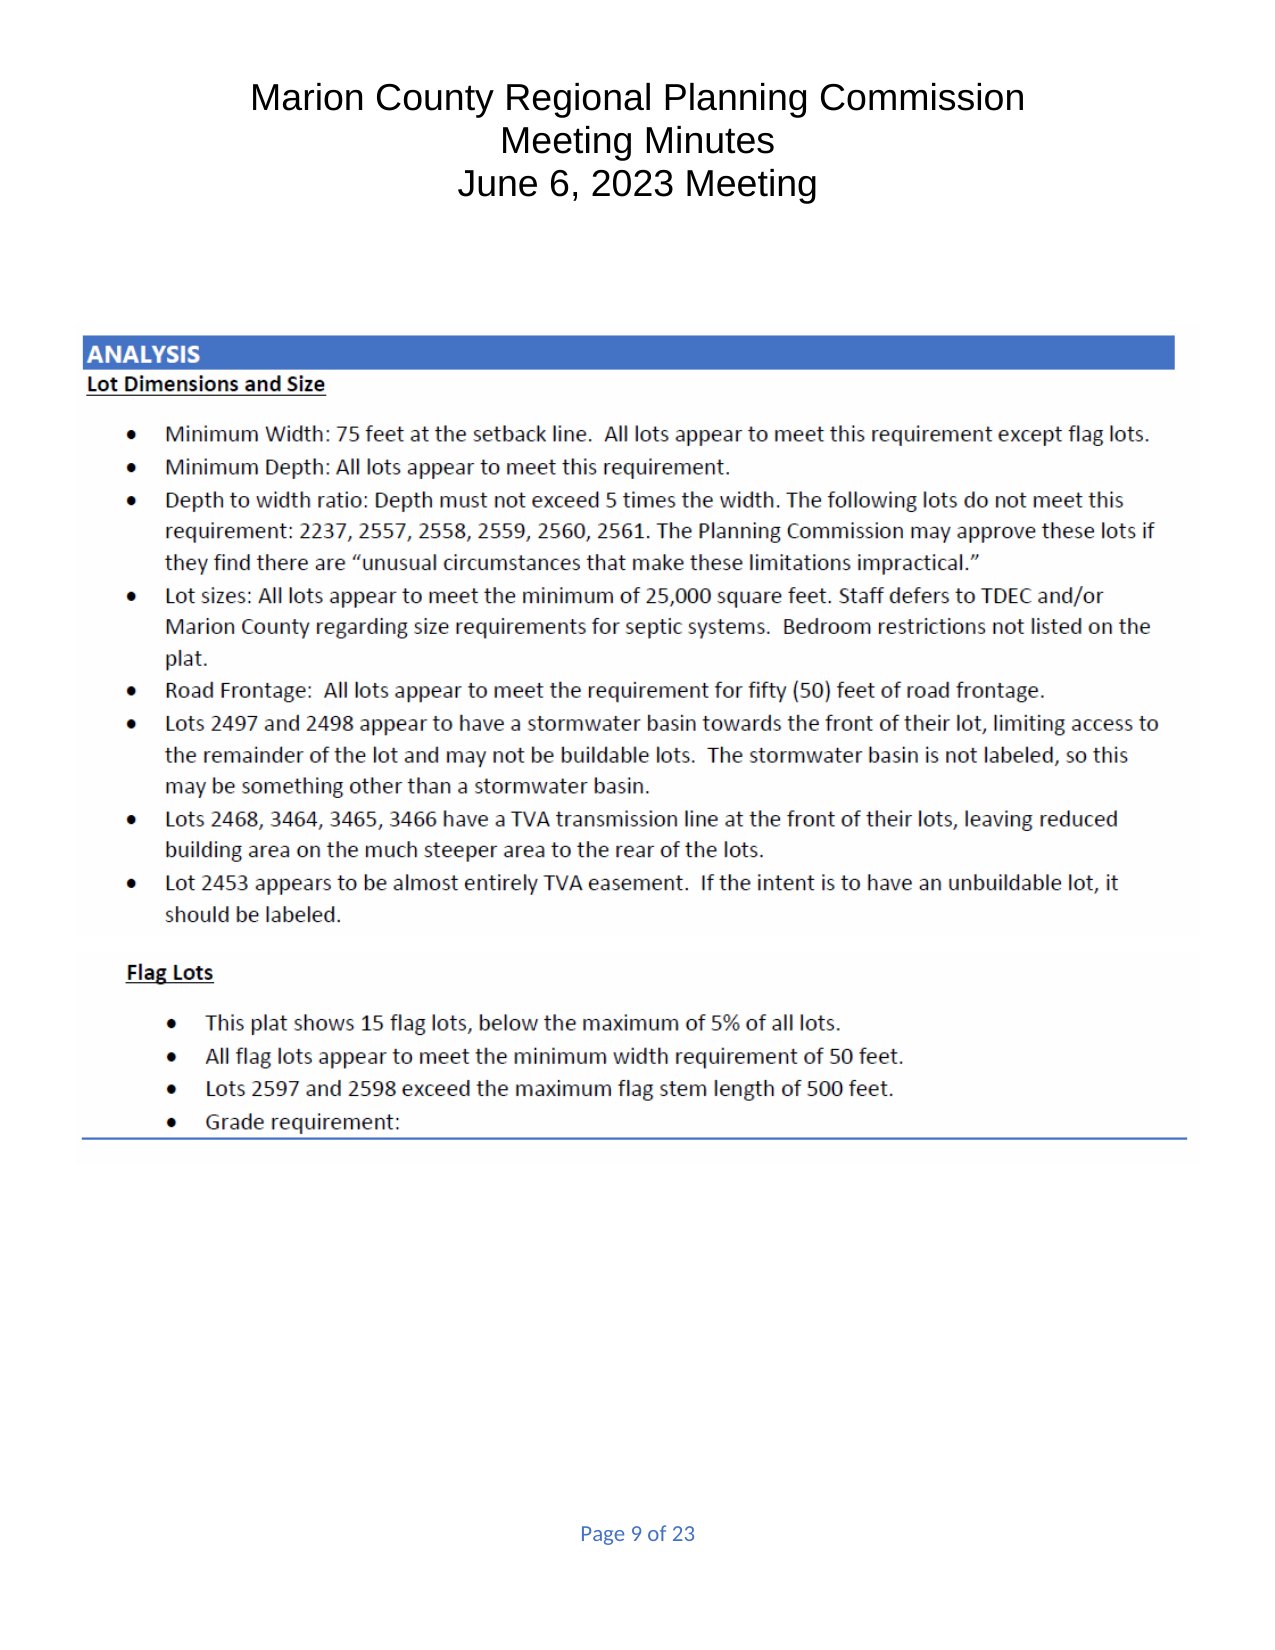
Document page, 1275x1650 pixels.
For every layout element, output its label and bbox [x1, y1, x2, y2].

picture [75, 950, 1200, 1164]
picture [75, 323, 1200, 937]
